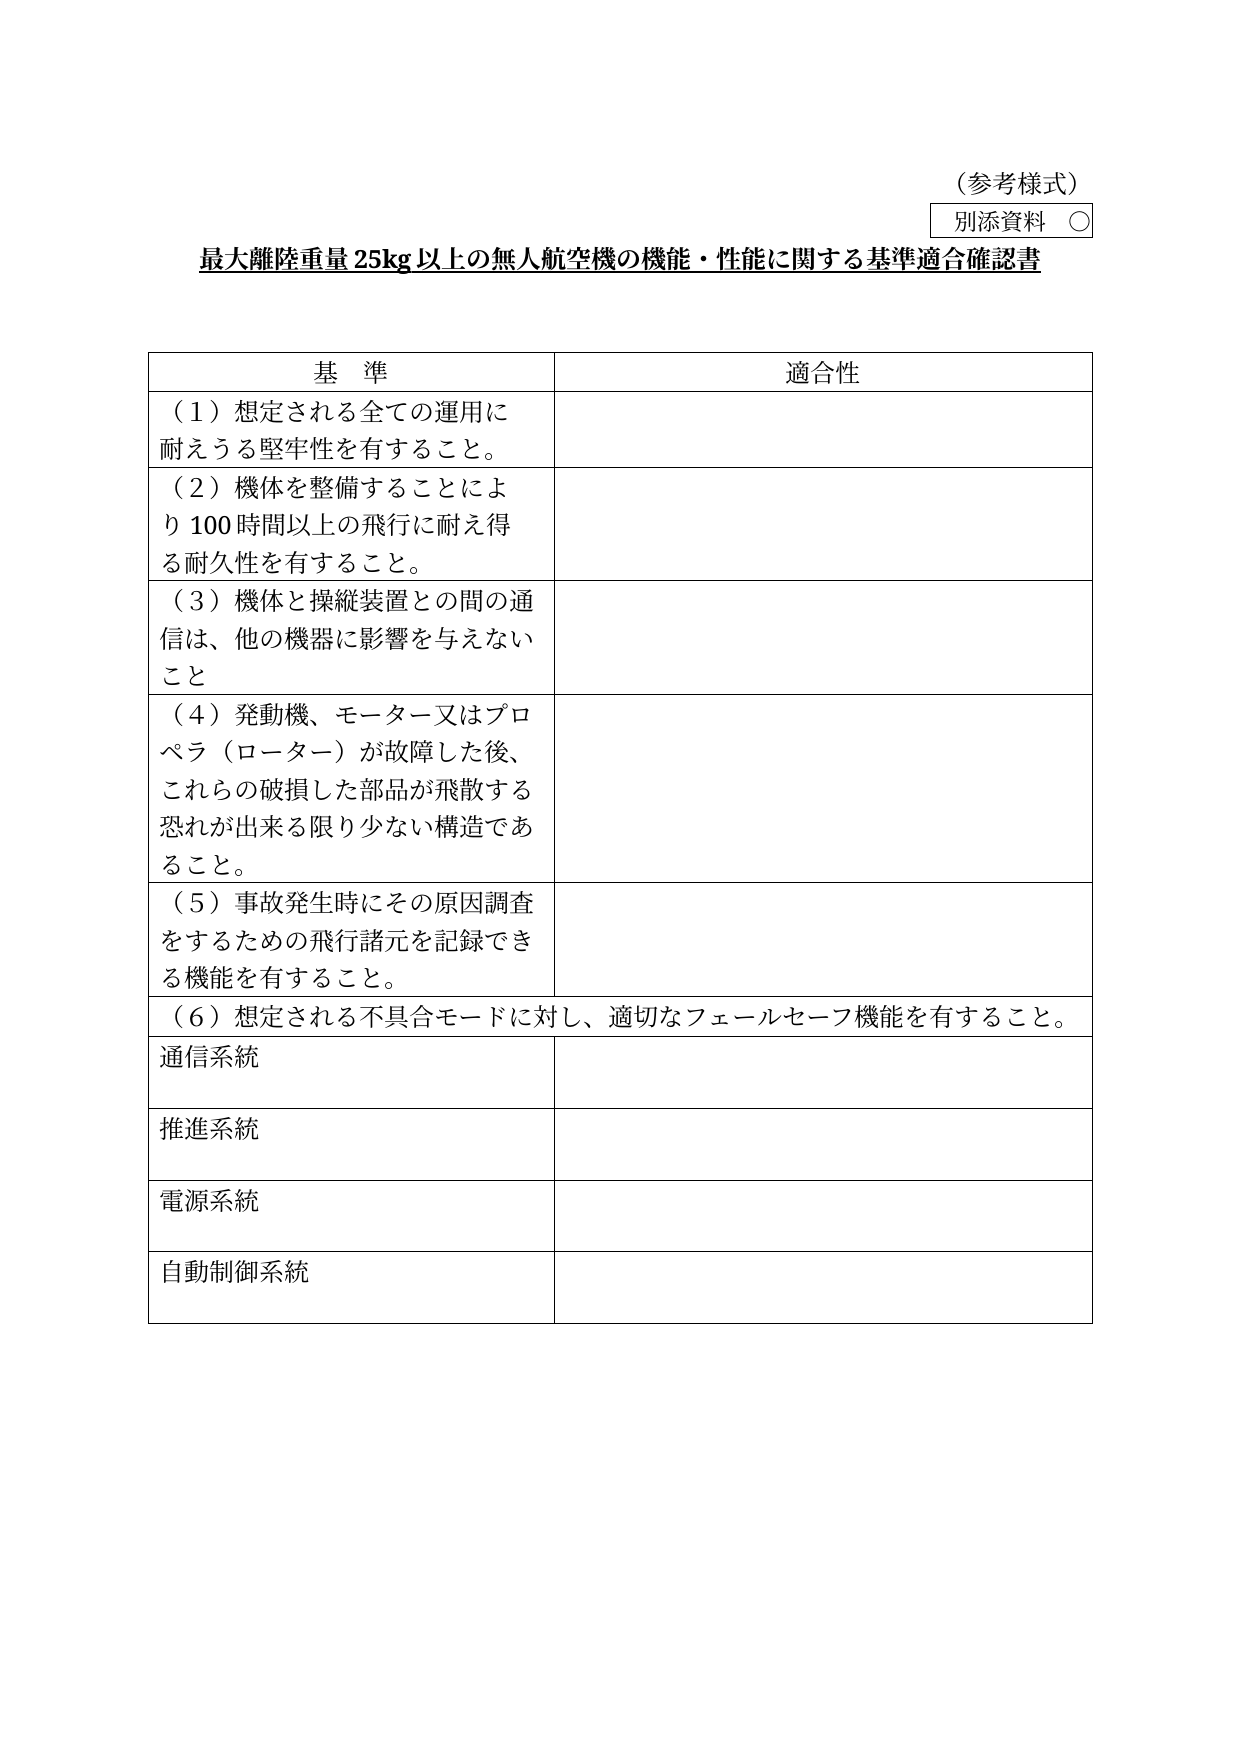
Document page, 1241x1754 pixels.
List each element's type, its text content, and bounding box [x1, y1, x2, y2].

table_cell （１）想定される全ての運用に耐えうる堅牢性を有すること。 [149, 392, 554, 467]
table_cell 推進系統 [149, 1109, 554, 1179]
table_cell [555, 1109, 1092, 1179]
table_header 基 準 [149, 353, 554, 391]
table_cell （４）発動機、モーター又はプロペラ（ローター）が故障した後、これらの破損した部品が飛散する恐れが出来る限り少ない構造であること。 [149, 695, 554, 882]
table_cell 電源系統 [149, 1181, 554, 1251]
table_cell （２）機体を整備することにより100時間以上の飛行に耐え得る耐久性を有すること。 [149, 468, 554, 580]
table_cell [555, 468, 1092, 580]
table_cell [555, 1252, 1092, 1323]
table_cell [555, 581, 1092, 694]
table_cell （６）想定される不具合モードに対し、適切なフェールセーフ機能を有すること。 [149, 997, 1092, 1036]
table_header 適合性 [555, 353, 1092, 391]
table_cell [555, 883, 1092, 996]
table_cell 自動制御系統 [149, 1252, 554, 1323]
text （参考様式） [148, 164, 1092, 202]
table_cell [555, 392, 1092, 467]
table_cell [555, 695, 1092, 882]
table_cell 通信系統 [149, 1037, 554, 1108]
table_cell （５）事故発生時にその原因調査をするための飛行諸元を記録できる機能を有すること。 [149, 883, 554, 996]
table_cell [555, 1037, 1092, 1108]
table_cell [555, 1181, 1092, 1251]
table_cell （３）機体と操縦装置との間の通信は、他の機器に影響を与えないこと [149, 581, 554, 694]
text 別添資料 ○ [148, 202, 1092, 239]
text 最大離陸重量25kg以上の無人航空機の機能・性能に関する基準適合確認書 [148, 239, 1092, 277]
